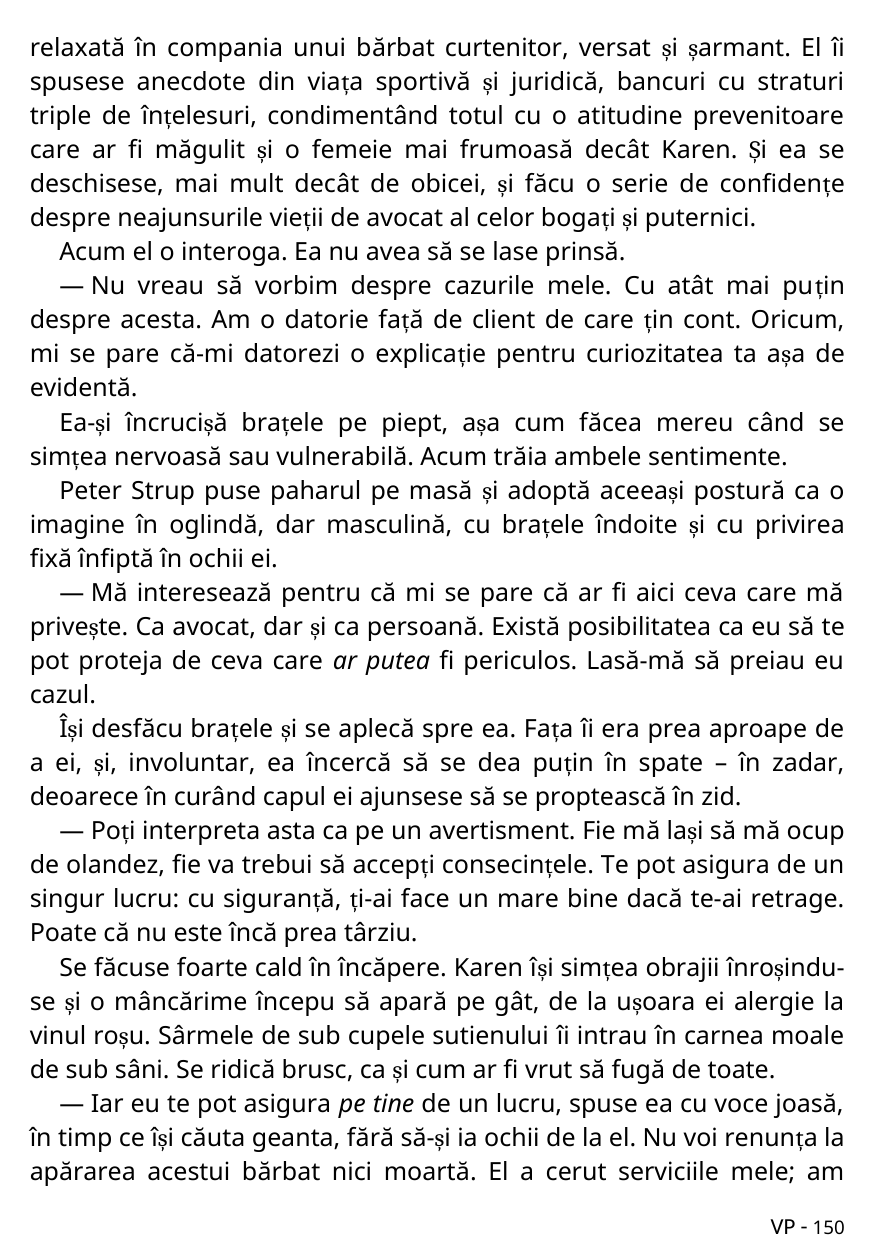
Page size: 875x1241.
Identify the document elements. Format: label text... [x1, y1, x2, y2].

text Acum el o interoga. Ea nu avea să se lase prinsă. [29, 234, 844, 268]
text — Mă interesează pentru că mi se pare că ar fi aici ceva care mă privește. Ca avocat, dar și ca persoană. Există posibilitatea ca eu să te pot proteja de ceva care ar putea fi periculos. Lasă-mă să preiau eu cazul. [29, 574, 844, 711]
text Își desfăcu brațele și se aplecă spre ea. Fața îi era prea aproape de a ei, și, involuntar, ea încercă să se dea puțin în spate – în zadar, deoarece în curând capul ei ajunsese să se proptească în zid. [29, 711, 844, 813]
text Se făcuse foarte cald în încăpere. Karen își simțea obrajii înroșindu-se și o mâncărime începu să apară pe gât, de la ușoara ei alergie la vinul roșu. Sârmele de sub cupele sutienului îi intrau în carnea moale de sub sâni. Se ridică brusc, ca și cum ar fi vrut să fugă de toate. [29, 949, 844, 1085]
text Ea-și încrucișă brațele pe piept, așa cum făcea mereu când se simțea nervoasă sau vulnerabilă. Acum trăia ambele sentimente. [29, 404, 844, 472]
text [29, 1085, 844, 1188]
text — Poți interpreta asta ca pe un avertisment. Fie mă lași să mă ocup de olandez, fie va trebui să accepți consecințele. Te pot asigura de un singur lucru: cu siguranță, ți-ai face un mare bine dacă te-ai retrage. Poate că nu este încă prea târziu. [29, 813, 844, 949]
text — Nu vreau să vorbim despre cazurile mele. Cu atât mai puțin despre acesta. Am o datorie față de client de care țin cont. Oricum, mi se pare că-mi datorezi o explicație pentru curiozitatea ta așa de evidentă. [29, 268, 844, 404]
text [29, 29, 844, 234]
text Peter Strup puse paharul pe masă și adoptă aceeași postură ca o imagine în oglindă, dar masculină, cu brațele îndoite și cu privirea fixă înfiptă în ochii ei. [29, 472, 844, 574]
